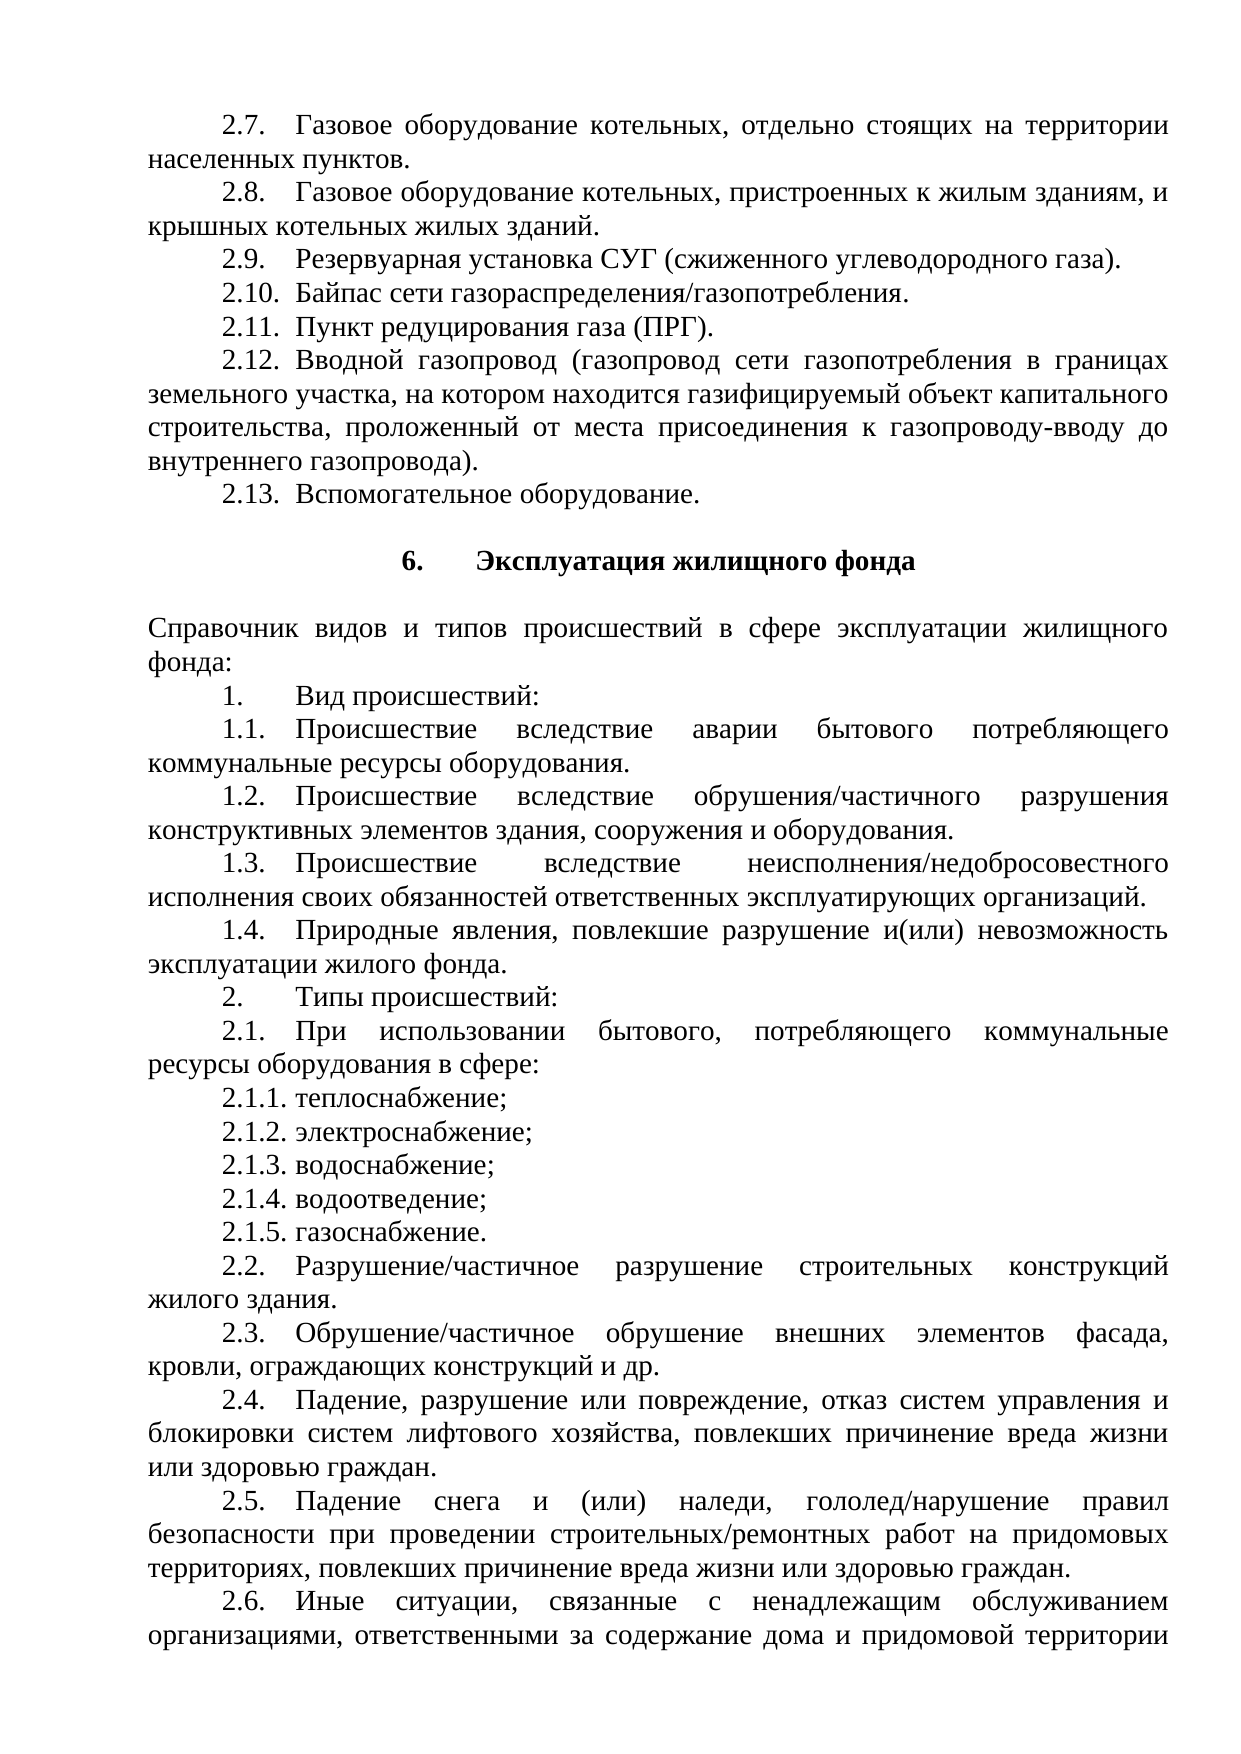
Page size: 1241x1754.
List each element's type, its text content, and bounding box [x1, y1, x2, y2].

list Пункт редуцирования газа (ПРГ). [148, 309, 1169, 342]
list Падение, разрушение или повреждение, отказ систем управления и блокировки систем лифтового хозяйства, повлекших причинение вреда жизни или здоровью граждан. [148, 1382, 1169, 1483]
list Обрушение/частичное обрушение внешних элементов фасада, кровли, ограждающих конструкций и др. [148, 1315, 1169, 1382]
list Резервуарная установка СУГ (сжиженного углеводородного газа). [148, 242, 1169, 275]
list При использовании бытового, потребляющего коммунальные ресурсы оборудования в сфере: [148, 1013, 1169, 1080]
list Эксплуатация жилищного фонда [148, 543, 1169, 577]
list Вводной газопровод (газопровод сети газопотребления в границах земельного участка, на котором находится газифицируемый объект капитального строительства, проложенный от места присоединения к газопроводу-вводу до внутреннего газопровода). [148, 342, 1169, 476]
list Происшествие вследствие аварии бытового потребляющего коммунальные ресурсы оборудования. [148, 711, 1169, 778]
list Вид происшествий: [148, 678, 1169, 711]
list Падение снега и (или) наледи, гололед/нарушение правил безопасности при проведении строительных/ремонтных работ на придомовых территориях, повлекших причинение вреда жизни или здоровью граждан. [148, 1483, 1169, 1583]
list Разрушение/частичное разрушение строительных конструкций жилого здания. [148, 1248, 1169, 1315]
list водоснабжение; [148, 1147, 1169, 1181]
list Газовое оборудование котельных, отдельно стоящих на территории населенных пунктов. [148, 107, 1169, 174]
list газоснабжение. [148, 1214, 1169, 1248]
list Типы происшествий: [148, 979, 1169, 1013]
list Природные явления, повлекшие разрушение и(или) невозможность эксплуатации жилого фонда. [148, 912, 1169, 979]
list Происшествие вследствие обрушения/частичного разрушения конструктивных элементов здания, сооружения и оборудования. [148, 778, 1169, 845]
list электроснабжение; [148, 1114, 1169, 1147]
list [148, 1583, 1169, 1650]
list Газовое оборудование котельных, пристроенных к жилым зданиям, и крышных котельных жилых зданий. [148, 174, 1169, 242]
list Вспомогательное оборудование. [148, 476, 1169, 510]
list теплоснабжение; [148, 1080, 1169, 1114]
list водоотведение; [148, 1181, 1169, 1214]
text Справочник видов и типов происшествий в сфере эксплуатации жилищного фонда: [148, 611, 1169, 678]
list Байпас сети газораспределения/газопотребления. [148, 275, 1169, 309]
list Происшествие вследствие неисполнения/недобросовестного исполнения своих обязанностей ответственных эксплуатирующих организаций. [148, 845, 1169, 912]
